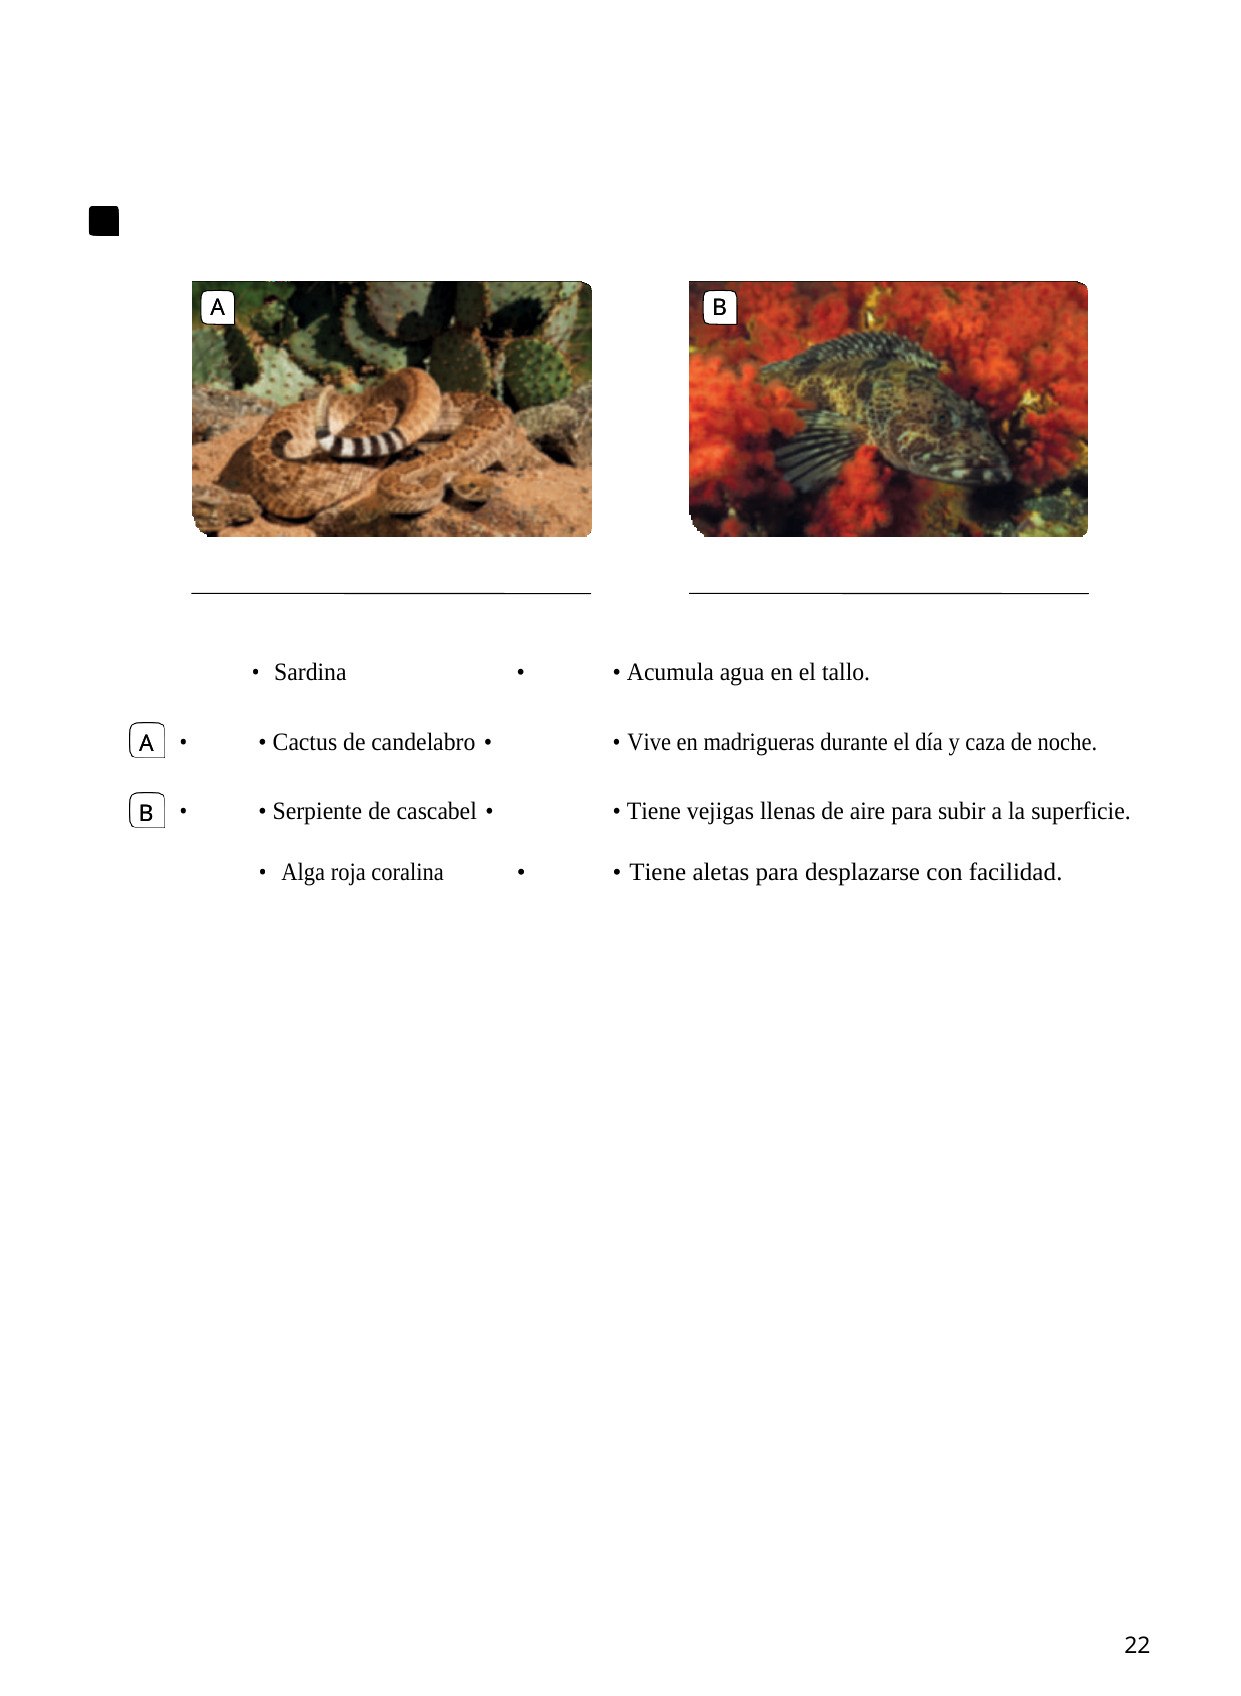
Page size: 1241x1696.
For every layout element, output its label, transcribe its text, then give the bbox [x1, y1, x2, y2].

picture [129, 792, 165, 828]
list Sardina • • Acumula agua en el tallo. [251, 656, 1240, 687]
picture [689, 280, 1088, 537]
picture [192, 280, 592, 537]
list Alga roja coralina • • Tiene aletas para desplazarse con facilidad. [258, 856, 1240, 887]
picture [88, 206, 119, 236]
list • Cactus de candelabro • • Vive en madrigueras durante el día y caza de noche. [179, 726, 1240, 757]
picture [129, 722, 165, 758]
list • Serpiente de cascabel • • Tiene vejigas llenas de aire para subir a la superficie. [179, 795, 1240, 827]
